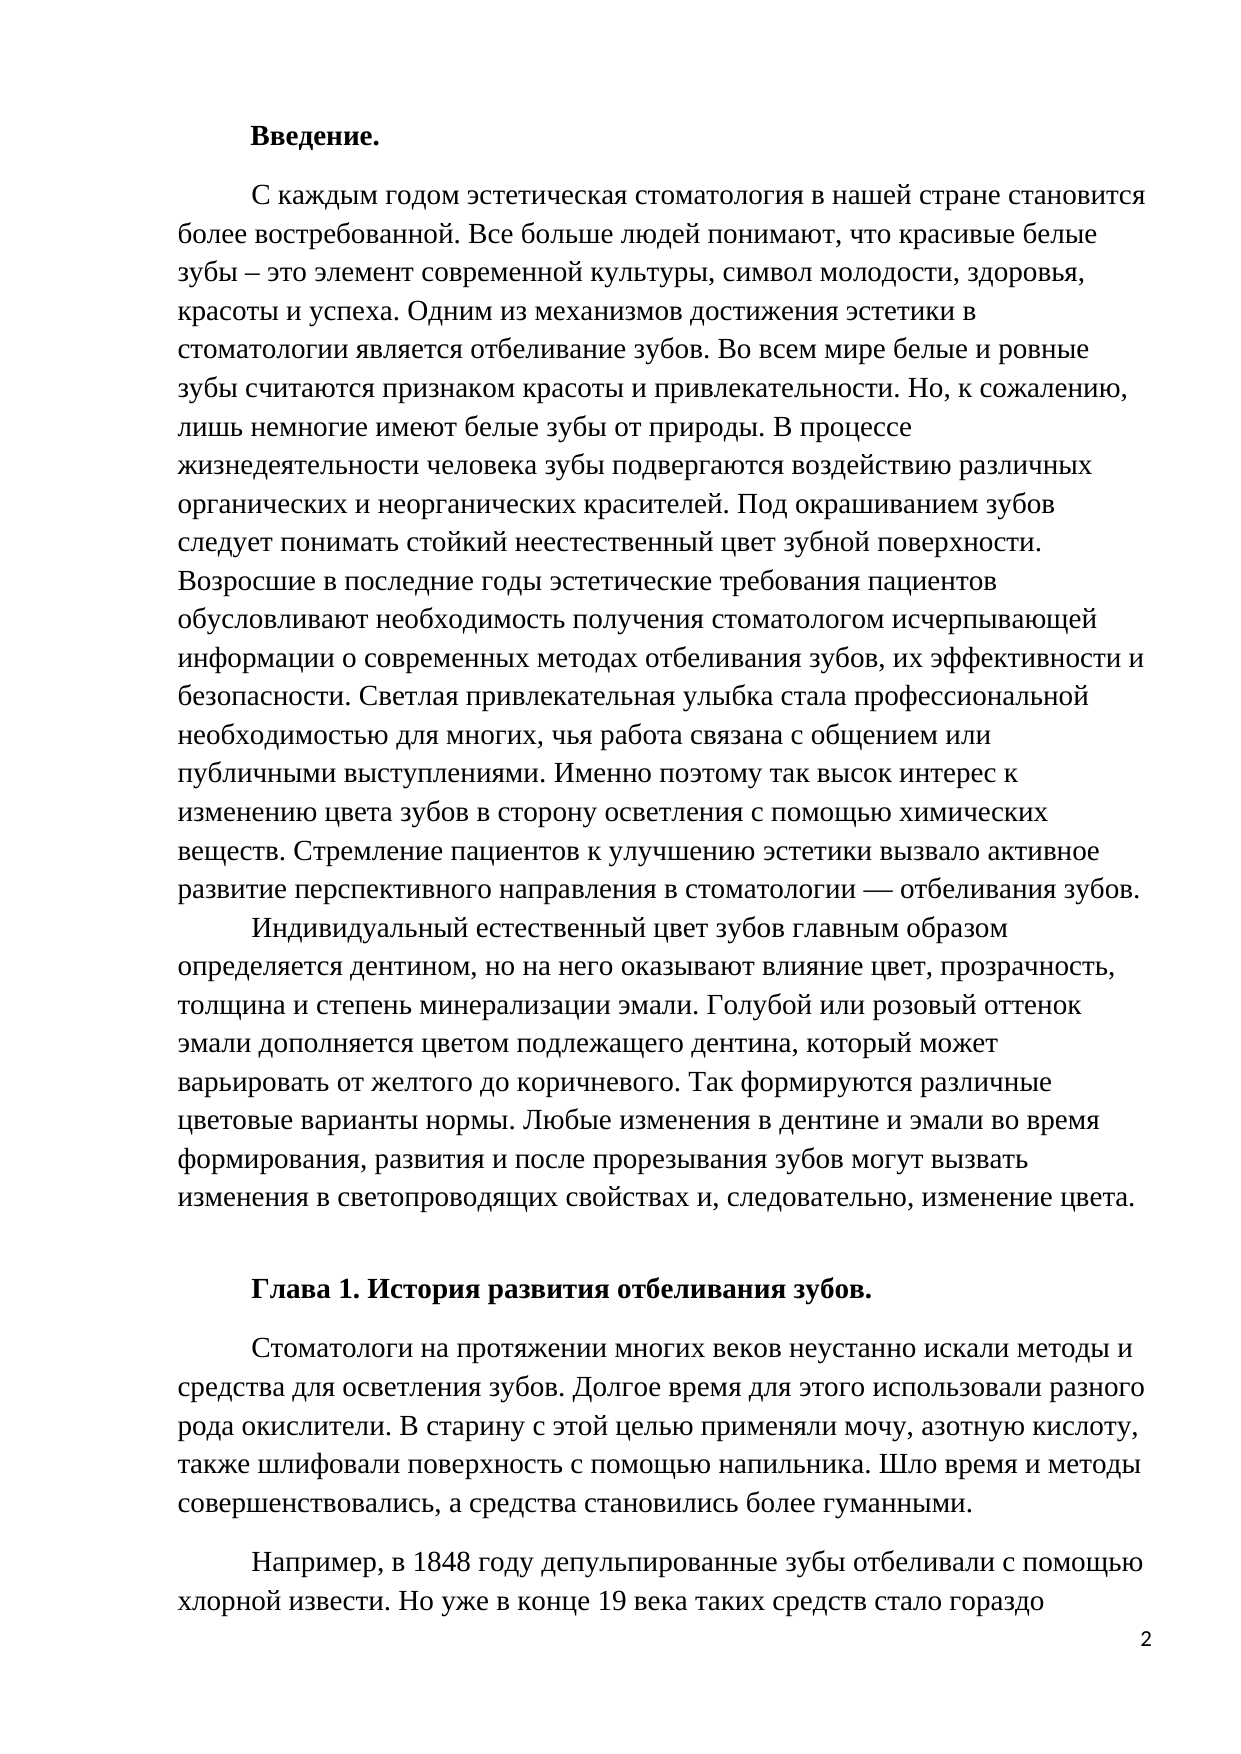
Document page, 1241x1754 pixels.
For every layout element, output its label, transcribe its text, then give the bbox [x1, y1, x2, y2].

text Введение. [177, 118, 1152, 152]
text С каждым годом эстетическая стоматология в нашей стране становится более востребованной. Все больше людей понимают, что красивые белые зубы – это элемент современной культуры, символ молодости, здоровья, красоты и успеха. Одним из механизмов достижения эстетики в стоматологии является отбеливание зубов. Во всем мире белые и ровные зубы считаются признаком красоты и привлекательности. Но, к сожалению, лишь немногие имеют белые зубы от природы. В процессе жизнедеятельности человека зубы подвергаются воздействию различных органических и неорганических красителей. Под окрашиванием зубов следует понимать стойкий неестественный цвет зубной поверхности. Возросшие в последние годы эстетические требования пациентов обусловливают необходимость получения стоматологом исчерпывающей информации о современных методах отбеливания зубов, их эффективности и безопасности. Светлая привлекательная улыбка стала профессиональной необходимостью для многих, чья работа связана с общением или публичными выступлениями. Именно поэтому так высок интерес к изменению цвета зубов в сторону осветления с помощью химических веществ. Стремление пациентов к улучшению эстетики вызвало активное развитие перспективного направления в стоматологии — отбеливания зубов. [177, 177, 1152, 905]
text Индивидуальный естественный цвет зубов главным образом определяется дентином, но на него оказывают влияние цвет, прозрачность, толщина и степень минерализации эмали. Голубой или розовый оттенок эмали дополняется цветом подлежащего дентина, который может варьировать от желтого до коричневого. Так формируются различные цветовые варианты нормы. Любые изменения в дентине и эмали во время формирования, развития и после прорезывания зубов могут вызвать изменения в светопроводящих свойствах и, следовательно, изменение цвета. [177, 910, 1152, 1213]
text Стоматологи на протяжении многих веков неустанно искали методы и средства для осветления зубов. Долгое время для этого использовали разного рода окислители. В старину с этой целью применяли мочу, азотную кислоту, также шлифовали поверхность с помощью напильника. Шло время и методы совершенствовались, а средства становились более гуманными. [177, 1331, 1152, 1518]
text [177, 1544, 1152, 1616]
text Глава 1. История развития отбеливания зубов. [177, 1271, 1152, 1305]
